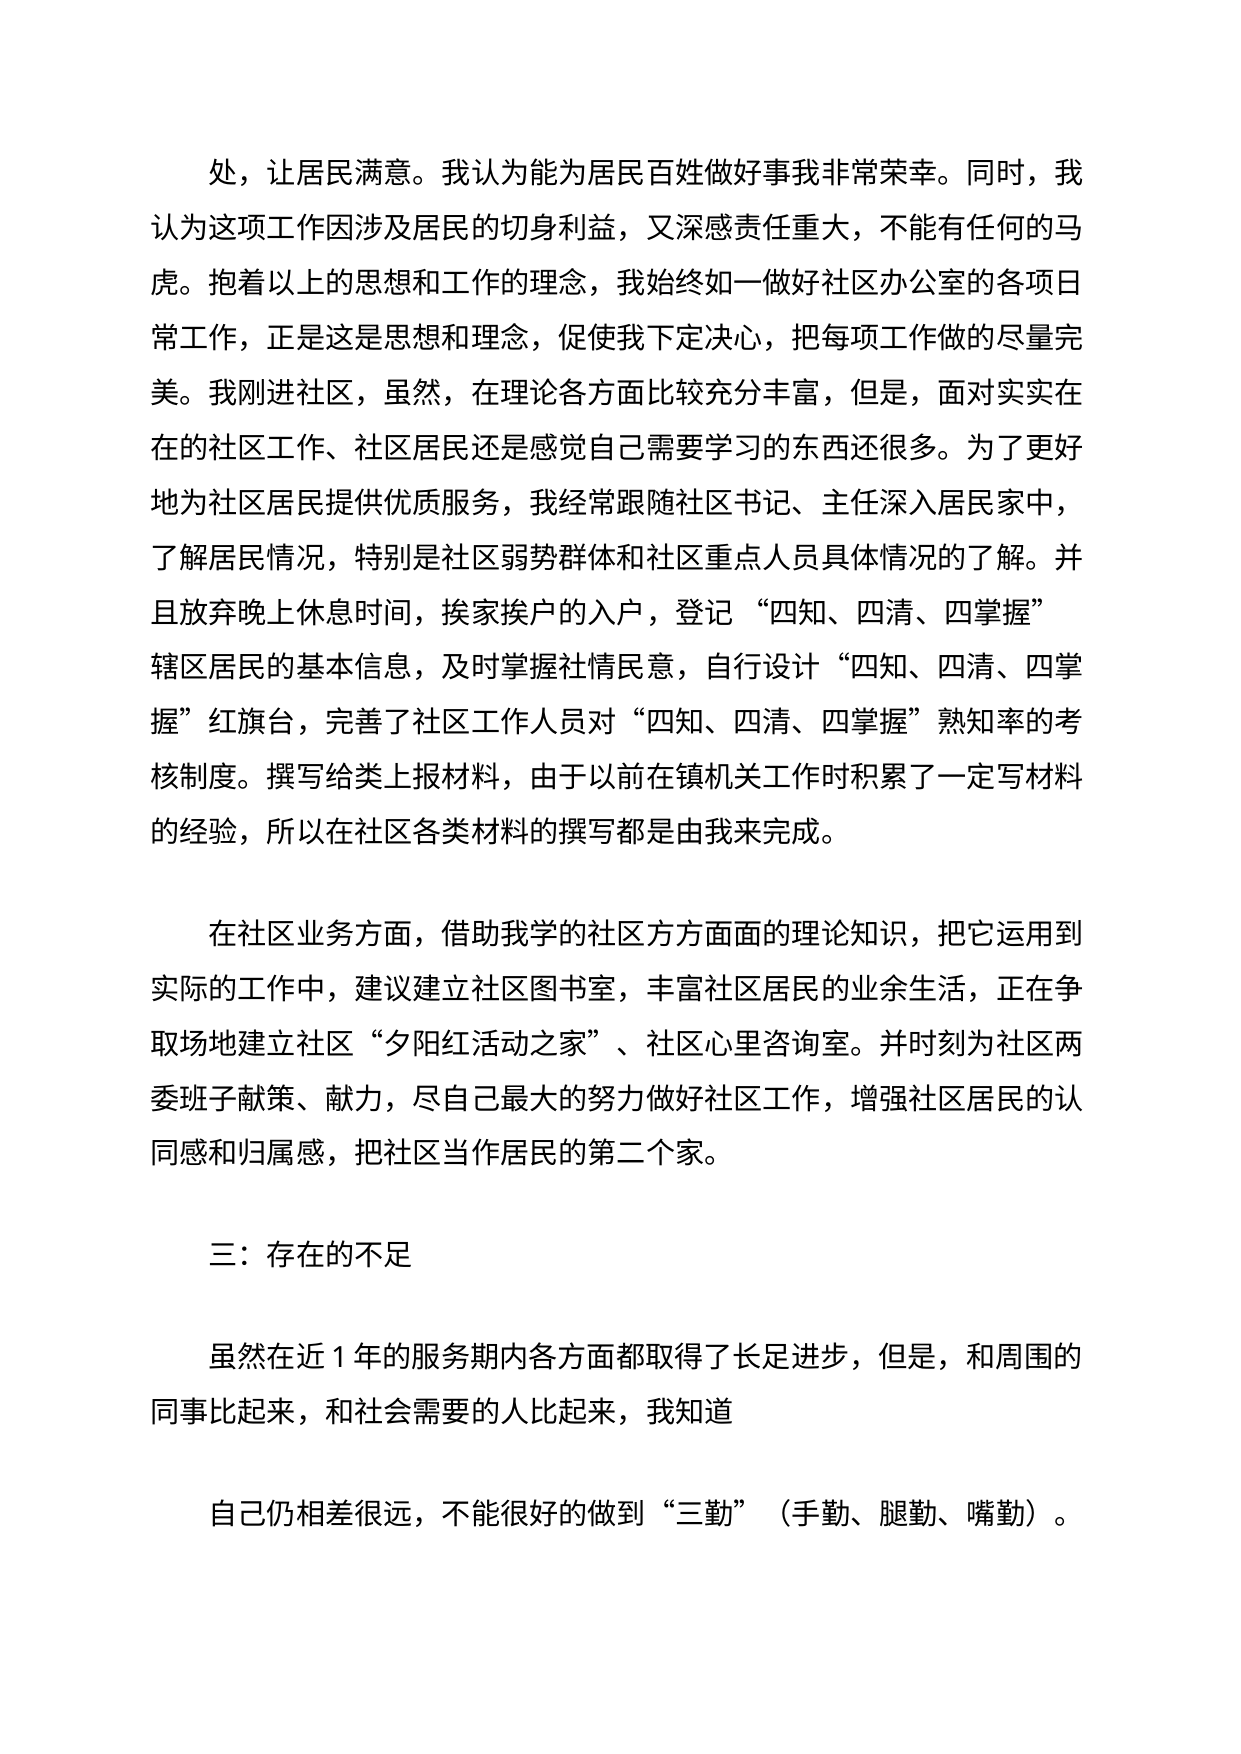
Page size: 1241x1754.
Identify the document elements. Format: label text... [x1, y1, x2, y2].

text 在社区业务方面，借助我学的社区方方面面的理论知识，把它运用到实际的工作中，建议建立社区图书室，丰富社区居民的业余生活，正在争取场地建立社区“夕阳红活动之家”、社区心里咨询室。并时刻为社区两委班子献策、献力，尽自己最大的努力做好社区工作，增强社区居民的认同感和归属感，把社区当作居民的第二个家。 [150, 911, 1090, 1172]
text 虽然在近1年的服务期内各方面都取得了长足进步，但是，和周围的同事比起来，和社会需要的人比起来，我知道 [150, 1334, 1090, 1431]
text 处，让居民满意。我认为能为居民百姓做好事我非常荣幸。同时，我认为这项工作因涉及居民的切身利益，又深感责任重大，不能有任何的马虎。抱着以上的思想和工作的理念，我始终如一做好社区办公室的各项日常工作，正是这是思想和理念，促使我下定决心，把每项工作做的尽量完美。我刚进社区，虽然，在理论各方面比较充分丰富，但是，面对实实在在的社区工作、社区居民还是感觉自己需要学习的东西还很多。为了更好地为社区居民提供优质服务，我经常跟随社区书记、主任深入居民家中，了解居民情况，特别是社区弱势群体和社区重点人员具体情况的了解。并且放弃晚上休息时间，挨家挨户的入户，登记 “四知、四清、四掌握” 辖区居民的基本信息，及时掌握社情民意，自行设计“四知、四清、四掌握”红旗台，完善了社区工作人员对“四知、四清、四掌握”熟知率的考核制度。撰写给类上报材料，由于以前在镇机关工作时积累了一定写材料的经验，所以在社区各类材料的撰写都是由我来完成。 [150, 150, 1090, 851]
text 自己仍相差很远，不能很好的做到“三勤”（手勤、腿勤、嘴勤）。 [150, 1490, 1090, 1533]
text 三：存在的不足 [150, 1232, 1090, 1274]
